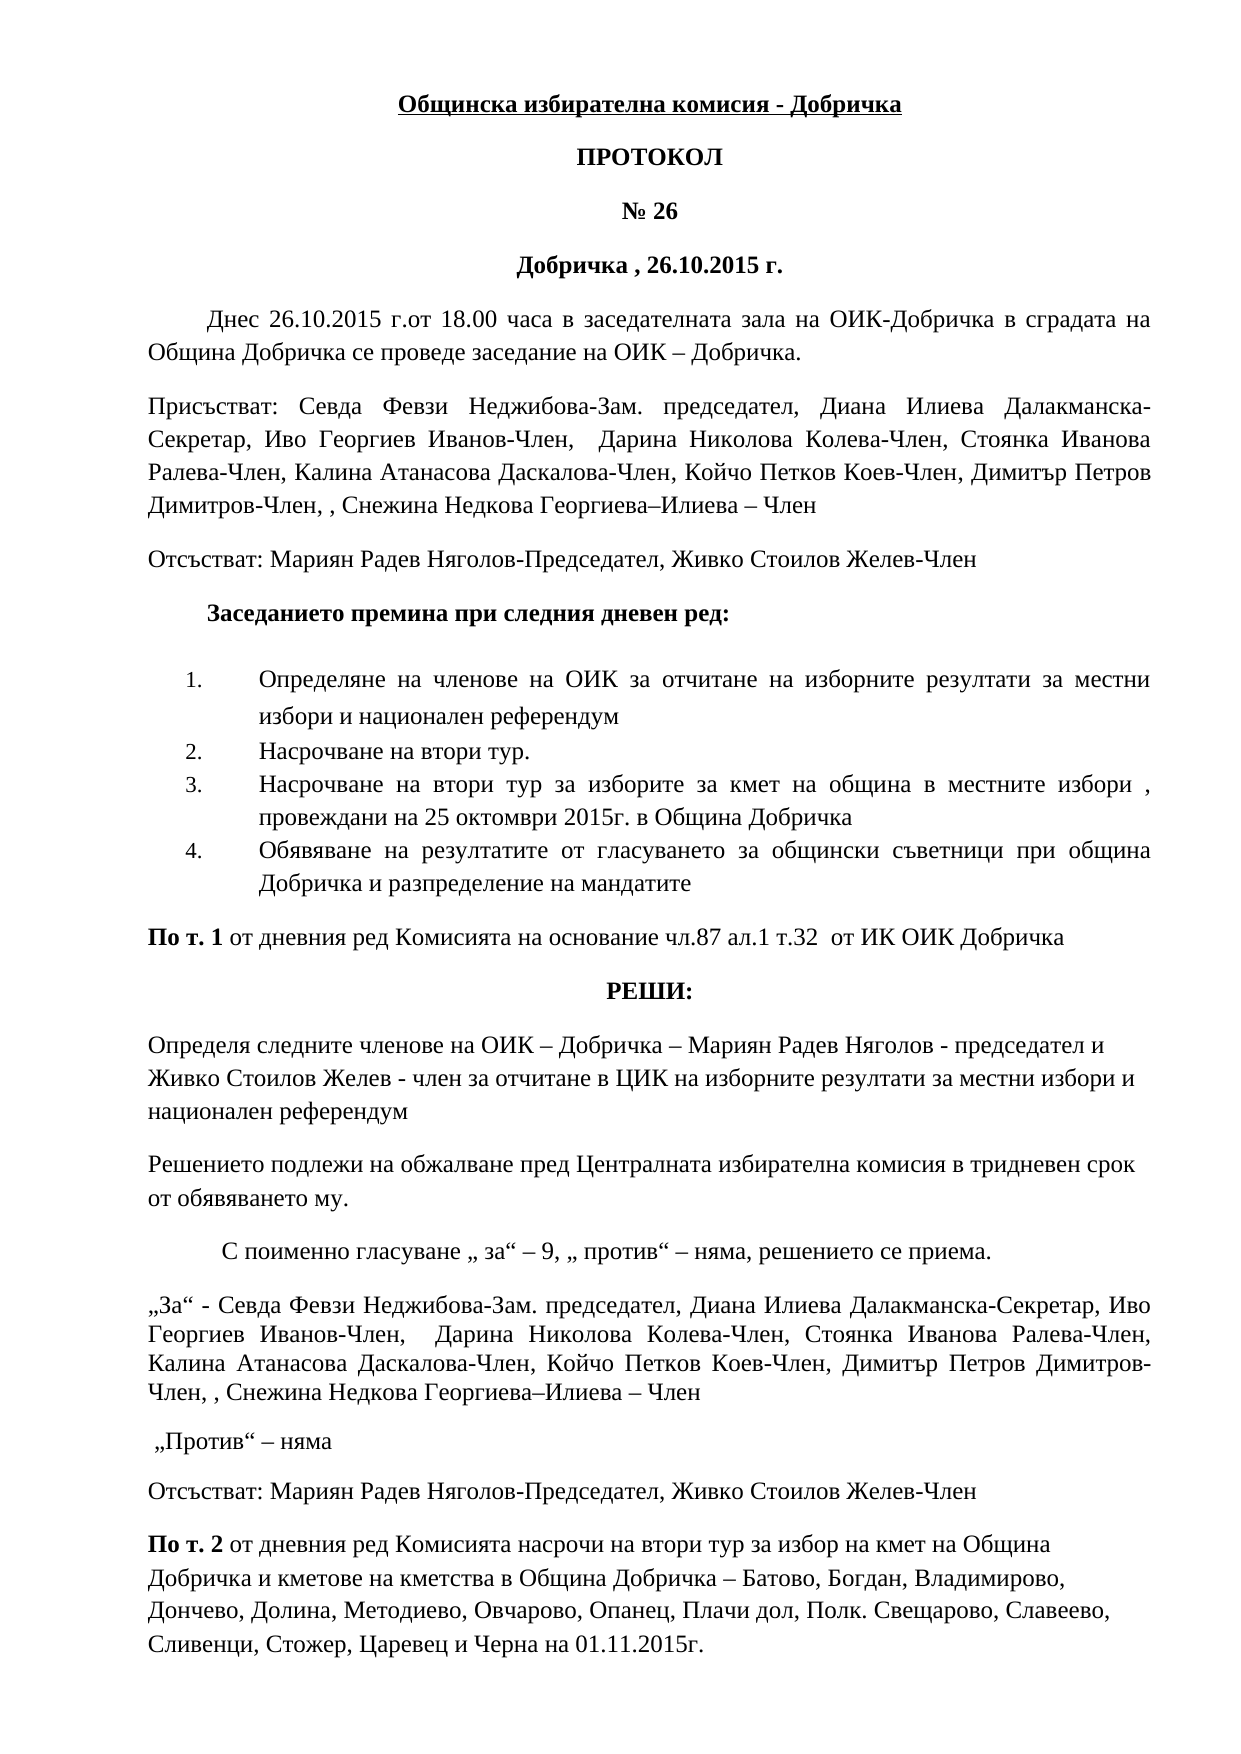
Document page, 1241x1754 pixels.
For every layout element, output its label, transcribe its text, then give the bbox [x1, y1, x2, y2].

list Обявяване на резултатите от гласуването за общински съветници при община Добричка и разпределение на мандатите [185, 835, 1152, 897]
text РЕШИ: [148, 976, 1152, 1004]
list Насрочване на втори тур. [185, 736, 1152, 765]
text ПРОТОКОЛ [148, 142, 1152, 171]
text „За“ - Севда Февзи Неджибова-Зам. председател, Диана Илиева Далакманска-Секретар, Иво Георгиев Иванов-Член, Дарина Николова Колева-Член, Стоянка Иванова Ралева-Член, Калина Атанасова Даскалова-Член, Койчо Петков Коев-Член, Димитър Петров Димитров-Член, , Снежина Недкова Георгиева–Илиева – Член [148, 1290, 1152, 1405]
text Добричка , 26.10.2015 г. [148, 250, 1152, 279]
list Определяне на членове на ОИК за отчитане на изборните резултати за местни избори и национален референдум [185, 664, 1152, 731]
text Отсъстват: Мариян Радев Няголов-Председател, Живко Стоилов Желев-Член [148, 544, 1152, 573]
text Решението подлежи на обжалване пред Централната избирателна комисия в тридневен срок от обявяването му. [148, 1149, 1152, 1211]
text С поименно гласуване „ за“ – 9, „ против“ – няма, решението се приема. [148, 1236, 1152, 1265]
text По т. 1 от дневния ред Комисията на основание чл.87 ал.1 т.32 от ИК ОИК Добричка [148, 922, 1152, 951]
text Общинска избирателна комисия - Добричка [148, 89, 1152, 117]
text Заседанието премина при следния дневен ред: [148, 598, 1152, 626]
list Насрочване на втори тур за изборите за кмет на община в местните избори , провеждани на 25 октомври 2015г. в Община Добричка [185, 769, 1152, 831]
text № 26 [148, 196, 1152, 225]
text Отсъстват: Мариян Радев Няголов-Председател, Живко Стоилов Желев-Член [148, 1476, 1152, 1504]
text Определя следните членове на ОИК – Добричка – Мариян Радев Няголов - председател и Живко Стоилов Желев - член за отчитане в ЦИК на изборните резултати за местни избори и национален референдум [148, 1030, 1152, 1124]
text Присъстват: Севда Февзи Неджибова-Зам. председател, Диана Илиева Далакманска-Секретар, Иво Георгиев Иванов-Член, Дарина Николова Колева-Член, Стоянка Иванова Ралева-Член, Калина Атанасова Даскалова-Член, Койчо Петков Коев-Член, Димитър Петров Димитров-Член, , Снежина Недкова Георгиева–Илиева – Член [148, 391, 1152, 519]
text „Против“ – няма [148, 1426, 1152, 1455]
text Днес 26.10.2015 г.от 18.00 часа в заседателната зала на ОИК-Добричка в сградата на Община Добричка се проведе заседание на ОИК – Добричка. [148, 304, 1152, 366]
text По т. 2 от дневния ред Комисията насрочи на втори тур за избор на кмет на Община Добричка и кметове на кметства в Община Добричка – Батово, Богдан, Владимирово, Дончево, Долина, Методиево, Овчарово, Опанец, Плачи дол, Полк. Свещарово, Славеево, Сливенци, Стожер, Царевец и Черна на 01.11.2015г. [148, 1529, 1152, 1657]
